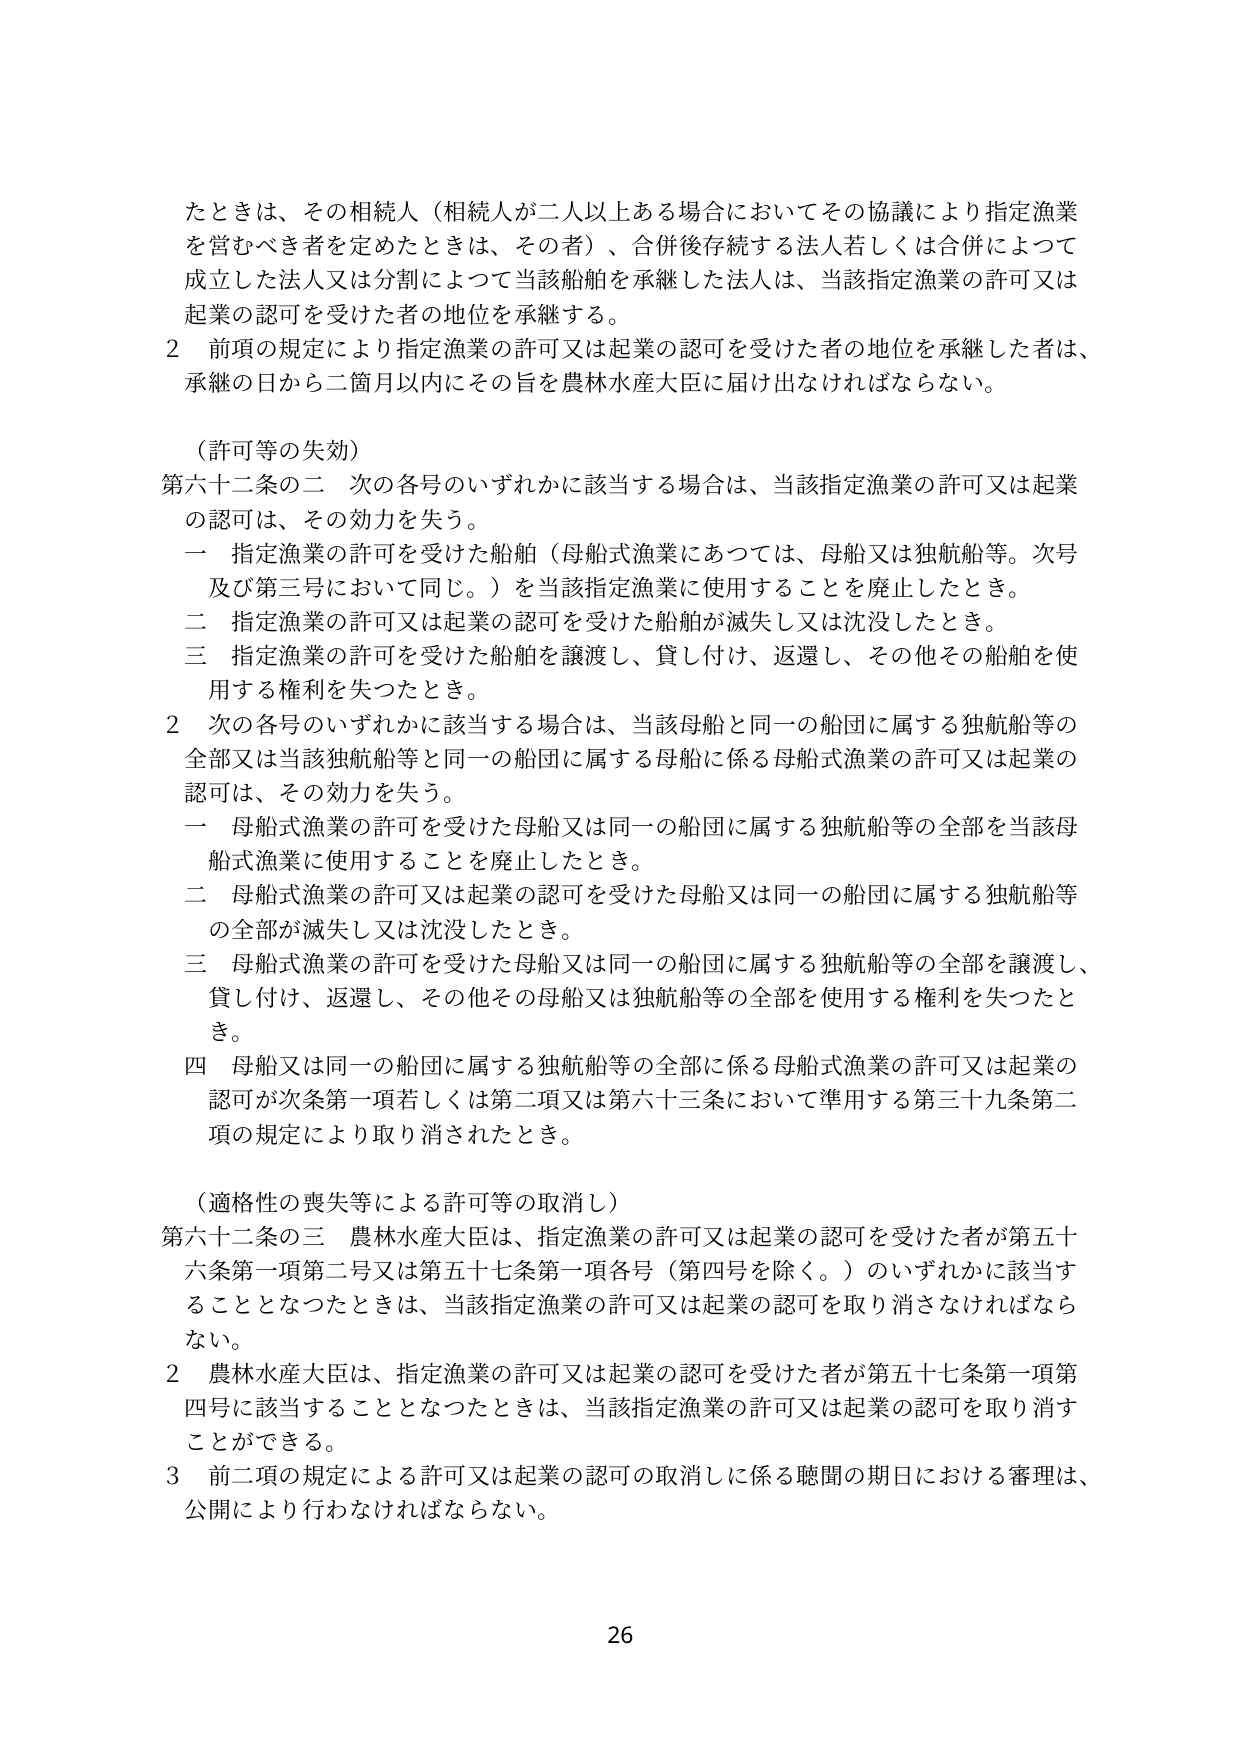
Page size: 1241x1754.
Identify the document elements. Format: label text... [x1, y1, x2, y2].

text 一 指定漁業の許可を受けた船舶（母船式漁業にあつては、母船又は独航船等。次号及び第三号において同じ。）を当該指定漁業に使用することを廃止したとき。 [184, 535, 1079, 604]
text ２ 前項の規定により指定漁業の許可又は起業の認可を受けた者の地位を承継した者は、承継の日から二箇月以内にその旨を農林水産大臣に届け出なければならない。 [161, 330, 1079, 399]
text 三 母船式漁業の許可を受けた母船又は同一の船団に属する独航船等の全部を譲渡し、貸し付け、返還し、その他その母船又は独航船等の全部を使用する権利を失つたとき。 [184, 945, 1079, 1048]
text 第六十二条の二 次の各号のいずれかに該当する場合は、当該指定漁業の許可又は起業の認可は、その効力を失う。 [161, 467, 1079, 535]
text 一 母船式漁業の許可を受けた母船又は同一の船団に属する独航船等の全部を当該母船式漁業に使用することを廃止したとき。 [184, 809, 1079, 877]
text （適格性の喪失等による許可等の取消し） [184, 1184, 1079, 1219]
text ２ 農林水産大臣は、指定漁業の許可又は起業の認可を受けた者が第五十七条第一項第四号に該当することとなつたときは、当該指定漁業の許可又は起業の認可を取り消すことができる。 [161, 1355, 1079, 1458]
text 三 指定漁業の許可を受けた船舶を譲渡し、貸し付け、返還し、その他その船舶を使用する権利を失つたとき。 [184, 638, 1079, 706]
text 第六十二条の三 農林水産大臣は、指定漁業の許可又は起業の認可を受けた者が第五十六条第一項第二号又は第五十七条第一項各号（第四号を除く。）のいずれかに該当することとなつたときは、当該指定漁業の許可又は起業の認可を取り消さなければならない。 [161, 1219, 1079, 1355]
text 四 母船又は同一の船団に属する独航船等の全部に係る母船式漁業の許可又は起業の認可が次条第一項若しくは第二項又は第六十三条において準用する第三十九条第二項の規定により取り消されたとき。 [184, 1048, 1079, 1150]
text （許可等の失効） [184, 433, 1079, 467]
text ２ 次の各号のいずれかに該当する場合は、当該母船と同一の船団に属する独航船等の全部又は当該独航船等と同一の船団に属する母船に係る母船式漁業の許可又は起業の認可は、その効力を失う。 [161, 706, 1079, 809]
text ３ 前二項の規定による許可又は起業の認可の取消しに係る聴聞の期日における審理は、公開により行わなければならない。 [161, 1458, 1079, 1526]
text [161, 194, 1079, 330]
text 二 指定漁業の許可又は起業の認可を受けた船舶が滅失し又は沈没したとき。 [184, 604, 1079, 638]
text 二 母船式漁業の許可又は起業の認可を受けた母船又は同一の船団に属する独航船等の全部が滅失し又は沈没したとき。 [184, 877, 1079, 945]
